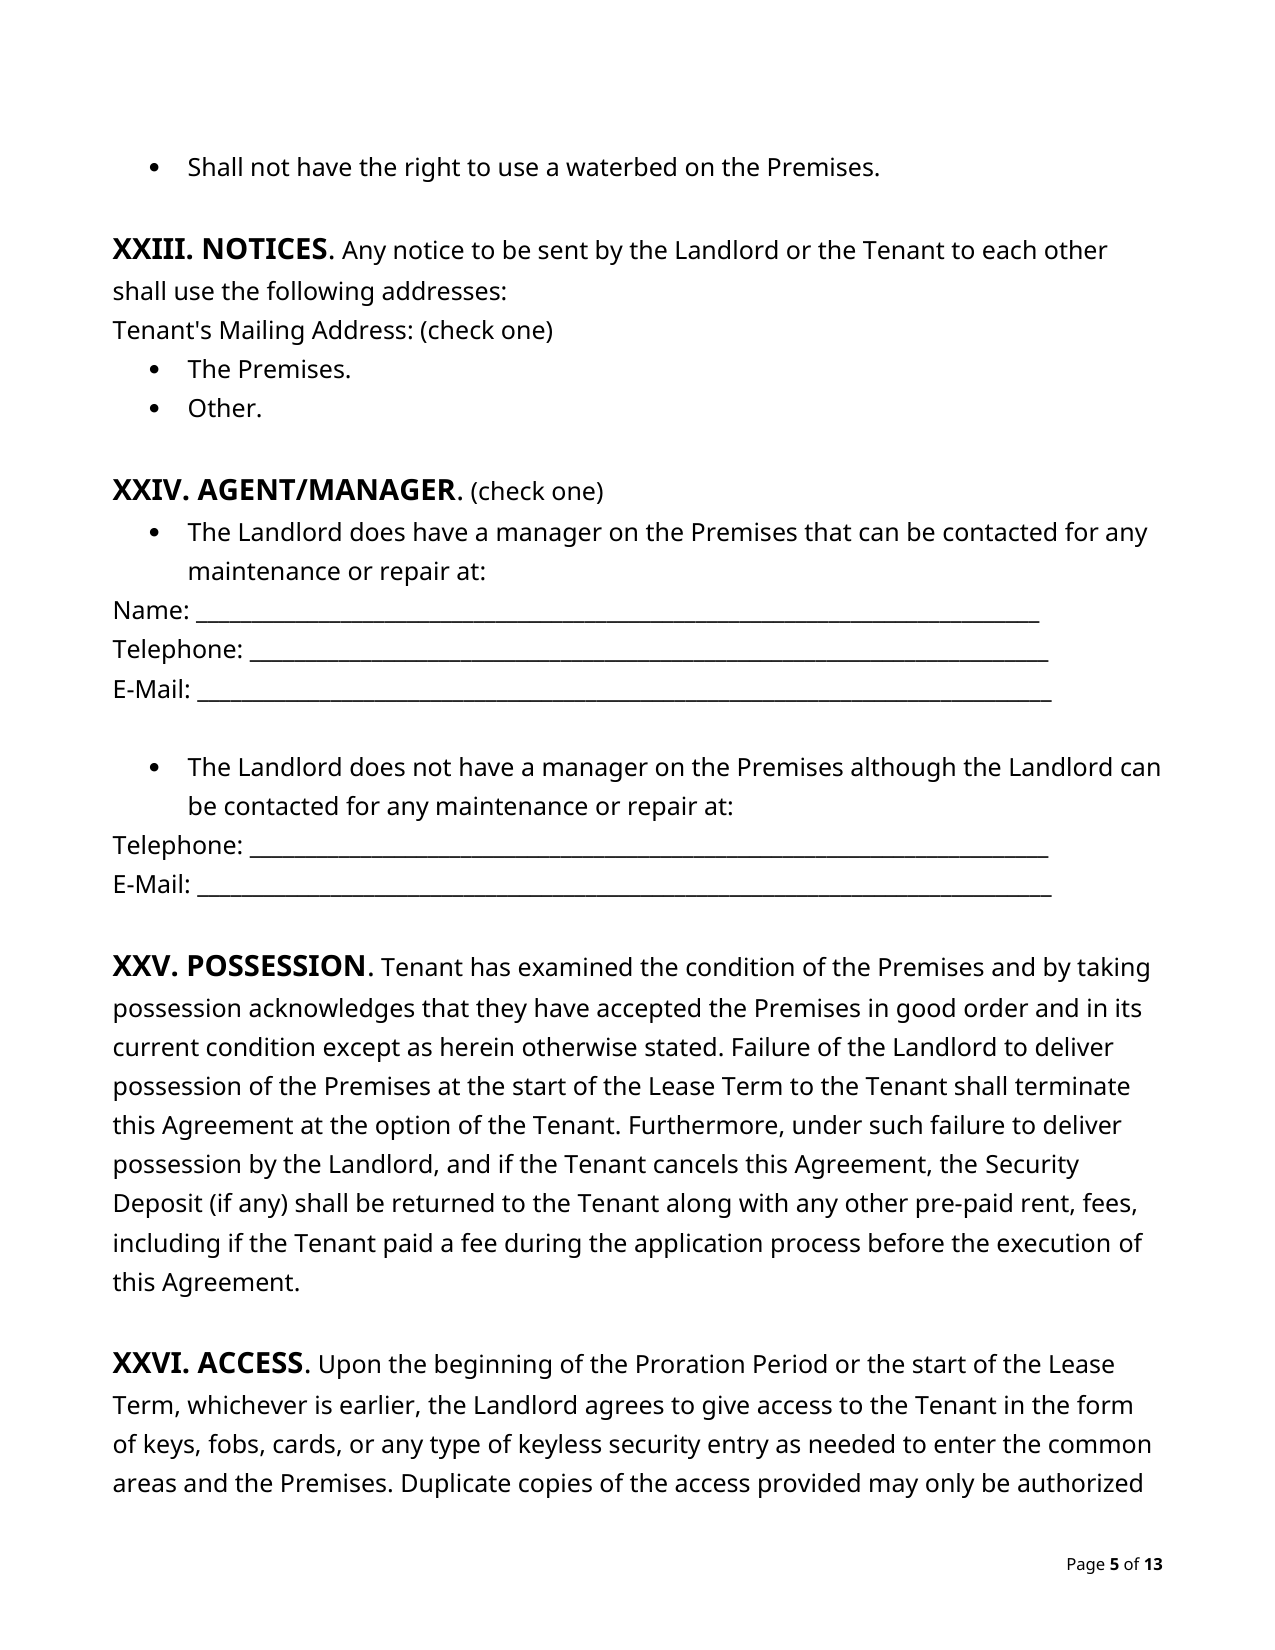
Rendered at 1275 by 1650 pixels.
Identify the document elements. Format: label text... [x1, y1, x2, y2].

list The Premises. [150, 351, 1162, 386]
list Shall not have the right to use a waterbed on the Premises. [150, 150, 1162, 184]
list The Landlord does not have a manager on the Premises although the Landlord can be contacted for any maintenance or repair at: [150, 749, 1162, 823]
list The Landlord does have a manager on the Premises that can be contacted for any maintenance or repair at: [150, 514, 1162, 588]
text XXIV. AGENT/MANAGER. (check one) [112, 469, 1162, 509]
text Name: ____________________________________________________________________________ [112, 593, 1162, 627]
text XXIII. NOTICES. Any notice to be sent by the Landlord or the Tenant to each other shall use the following addresses: [112, 228, 1162, 307]
list Other. [150, 391, 1162, 425]
text Tenant's Mailing Address: (check one) [112, 312, 1162, 346]
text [112, 1343, 1162, 1500]
text Telephone: ________________________________________________________________________ [112, 632, 1162, 666]
text Telephone: ________________________________________________________________________ [112, 828, 1162, 862]
text XXV. POSSESSION. Tenant has examined the condition of the Premises and by taking possession acknowledges that they have accepted the Premises in good order and in its current condition except as herein otherwise stated. Failure of the Landlord to deliver possession of the Premises at the start of the Lease Term to the Tenant shall terminate this Agreement at the option of the Tenant. Furthermore, under such failure to deliver possession by the Landlord, and if the Tenant cancels this Agreement, the Security Deposit (if any) shall be returned to the Tenant along with any other pre-paid rent, fees, including if the Tenant paid a fee during the application process before the execution of this Agreement. [112, 945, 1162, 1298]
text E-Mail: _____________________________________________________________________________ [112, 867, 1162, 901]
text E-Mail: _____________________________________________________________________________ [112, 671, 1162, 705]
